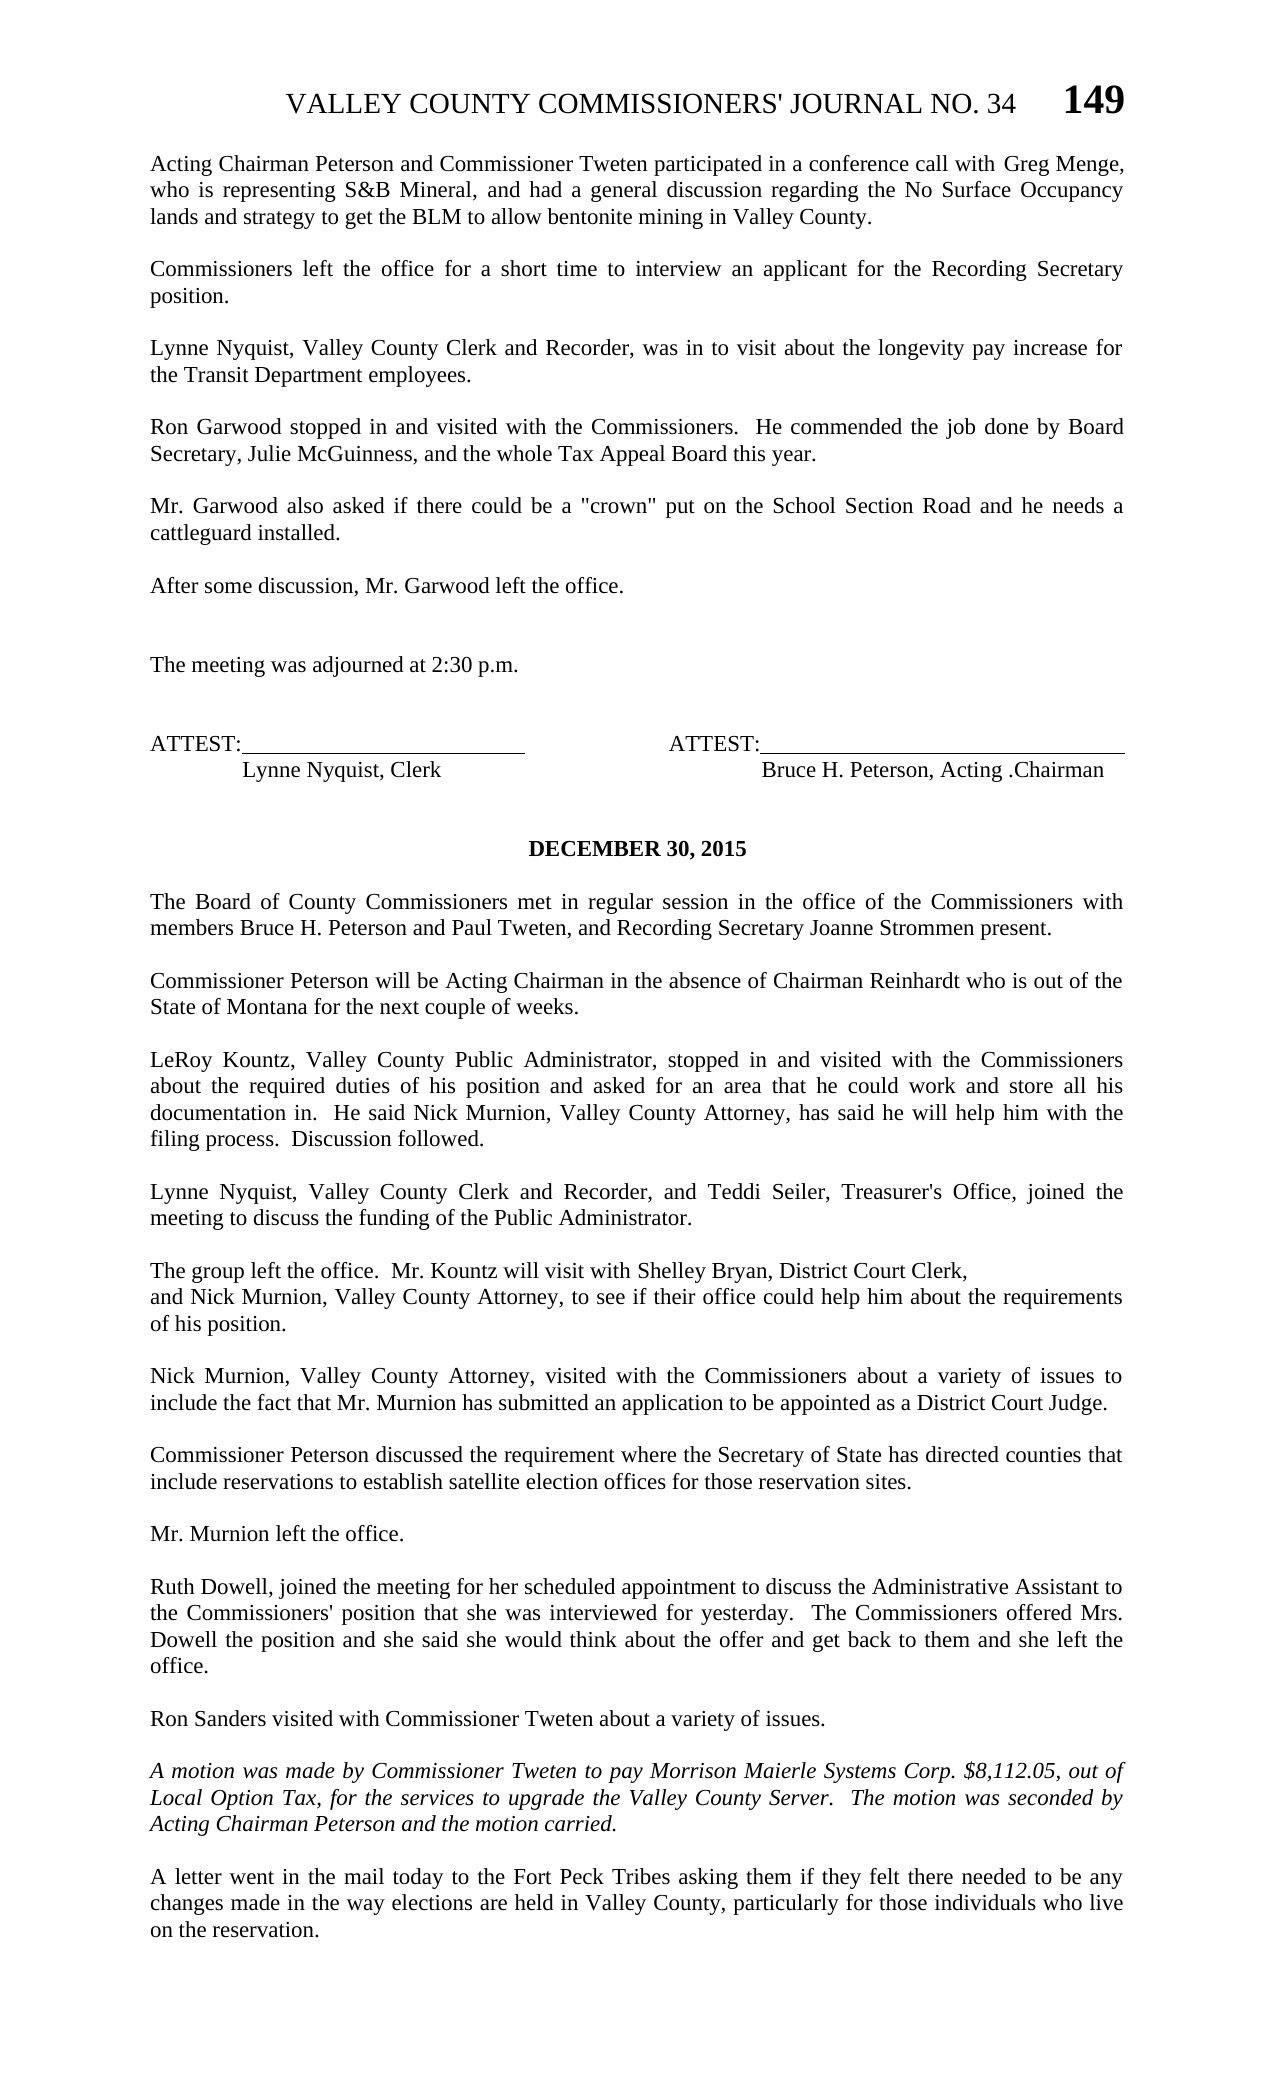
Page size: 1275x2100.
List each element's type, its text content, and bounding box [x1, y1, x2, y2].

text Lynne Nyquist, Valley County Clerk and Recorder, and Teddi Seiler, Treasurer's Office, joined the meeting to discuss the funding of the Public Administrator. [150, 1178, 1125, 1231]
text DECEMBER 30, 2015 [150, 835, 1125, 862]
text Lynne Nyquist, Valley County Clerk and Recorder, was in to visit about the longevity pay increase for the Transit Department employees. [150, 334, 1125, 387]
text The meeting was adjourned at 2:30 p.m. [150, 651, 1125, 677]
text The Board of County Commissioners met in regular session in the office of the Commissioners with members Bruce H. Peterson and Paul Tweten, and Recording Secretary Joanne Strommen present. [150, 888, 1125, 941]
text Commissioner Peterson discussed the requirement where the Secretary of State has directed counties that include reservations to establish satellite election offices for those reservation sites. [150, 1441, 1125, 1494]
text Ron Garwood stopped in and visited with the Commissioners. He commended the job done by Board Secretary, Julie McGuinness, and the whole Tax Appeal Board this year. [150, 413, 1125, 466]
text Commissioner Peterson will be Acting Chairman in the absence of Chairman Reinhardt who is out of the State of Montana for the next couple of weeks. [150, 967, 1125, 1020]
text LeRoy Kountz, Valley County Public Administrator, stopped in and visited with the Commissioners about the required duties of his position and asked for an area that he could work and store all his documentation in. He said Nick Murnion, Valley County Attorney, has said he will help him with the filing process. Discussion followed. [150, 1046, 1125, 1151]
text and Nick Murnion, Valley County Attorney, to see if their office could help him about the requirements of his position. [150, 1283, 1125, 1336]
text After some discussion, Mr. Garwood left the office. [150, 572, 1125, 598]
text Lynne Nyquist, Clerk Bruce H. Peterson, Acting .Chairman [150, 756, 1125, 782]
text Mr. Garwood also asked if there could be a "crown" put on the School Section Road and he needs a cattleguard installed. [150, 493, 1125, 545]
text The group left the office. Mr. Kountz will visit with Shelley Bryan, District Court Clerk, [150, 1257, 1125, 1283]
text Nick Murnion, Valley County Attorney, visited with the Commissioners about a variety of issues to include the fact that Mr. Murnion has submitted an application to be appointed as a District Court Judge. [150, 1362, 1125, 1415]
text ATTEST: ATTEST: [150, 730, 1125, 756]
text Acting Chairman Peterson and Commissioner Tweten participated in a conference call with Greg Menge, who is representing S&B Mineral, and had a general discussion regarding the No Surface Occupancy lands and strategy to get the BLM to allow bentonite mining in Valley County. [150, 150, 1125, 229]
text Mr. Murnion left the office. [150, 1520, 1125, 1547]
text Ruth Dowell, joined the meeting for her scheduled appointment to discuss the Administrative Assistant to the Commissioners' position that she was interviewed for yesterday. The Commissioners offered Mrs. Dowell the position and she said she would think about the offer and get back to them and she left the office. [150, 1573, 1125, 1678]
text Ron Sanders visited with Commissioner Tweten about a variety of issues. [150, 1705, 1125, 1731]
text Commissioners left the office for a short time to interview an applicant for the Recording Secretary position. [150, 255, 1125, 308]
text A letter went in the mail today to the Fort Peck Tribes asking them if they felt there needed to be any changes made in the way elections are held in Valley County, particularly for those individuals who live on the reservation. [150, 1863, 1125, 1942]
text A motion was made by Commissioner Tweten to pay Morrison Maierle Systems Corp. $8,112.05, out of Local Option Tax, for the services to upgrade the Valley County Server. The motion was seconded by Acting Chairman Peterson and the motion carried. [150, 1758, 1125, 1837]
